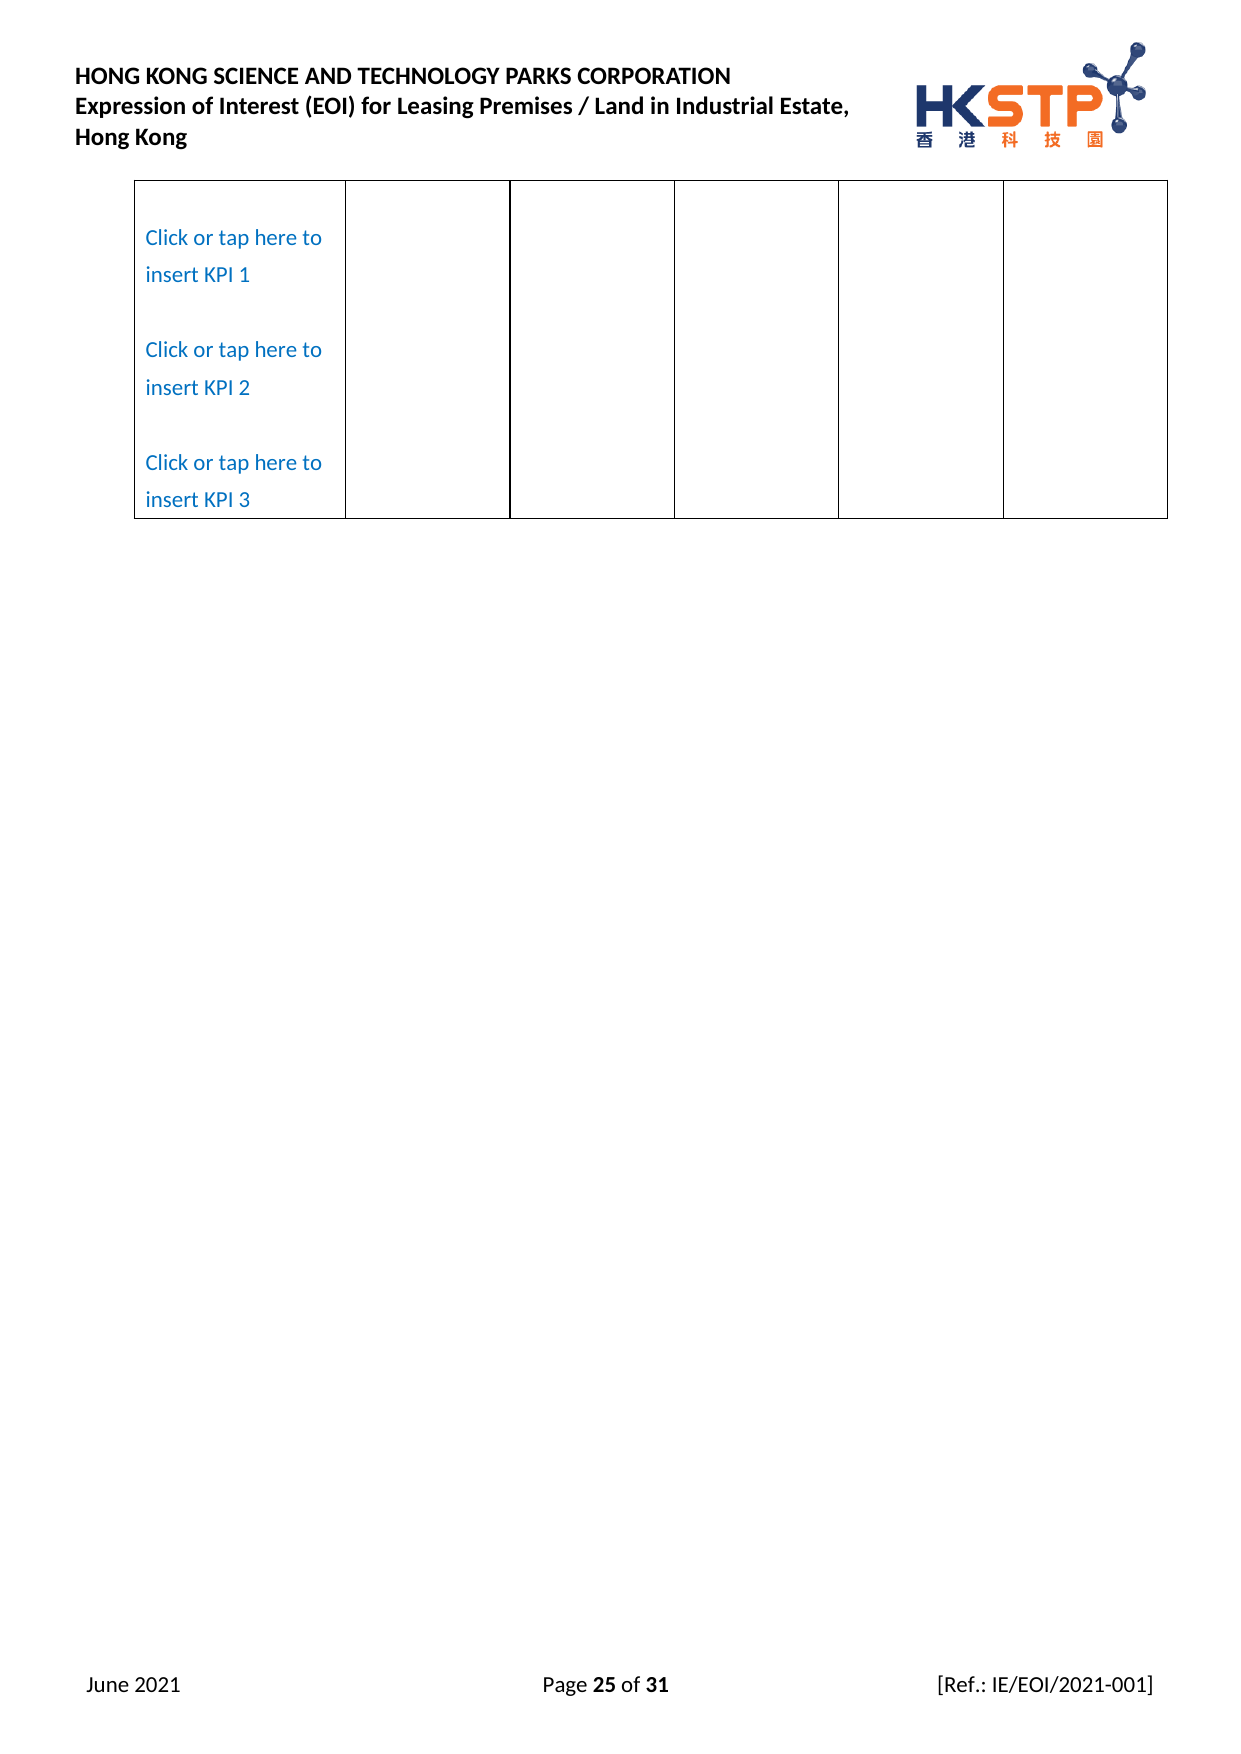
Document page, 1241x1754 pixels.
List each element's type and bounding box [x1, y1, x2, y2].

table_cell [135, 181, 345, 518]
